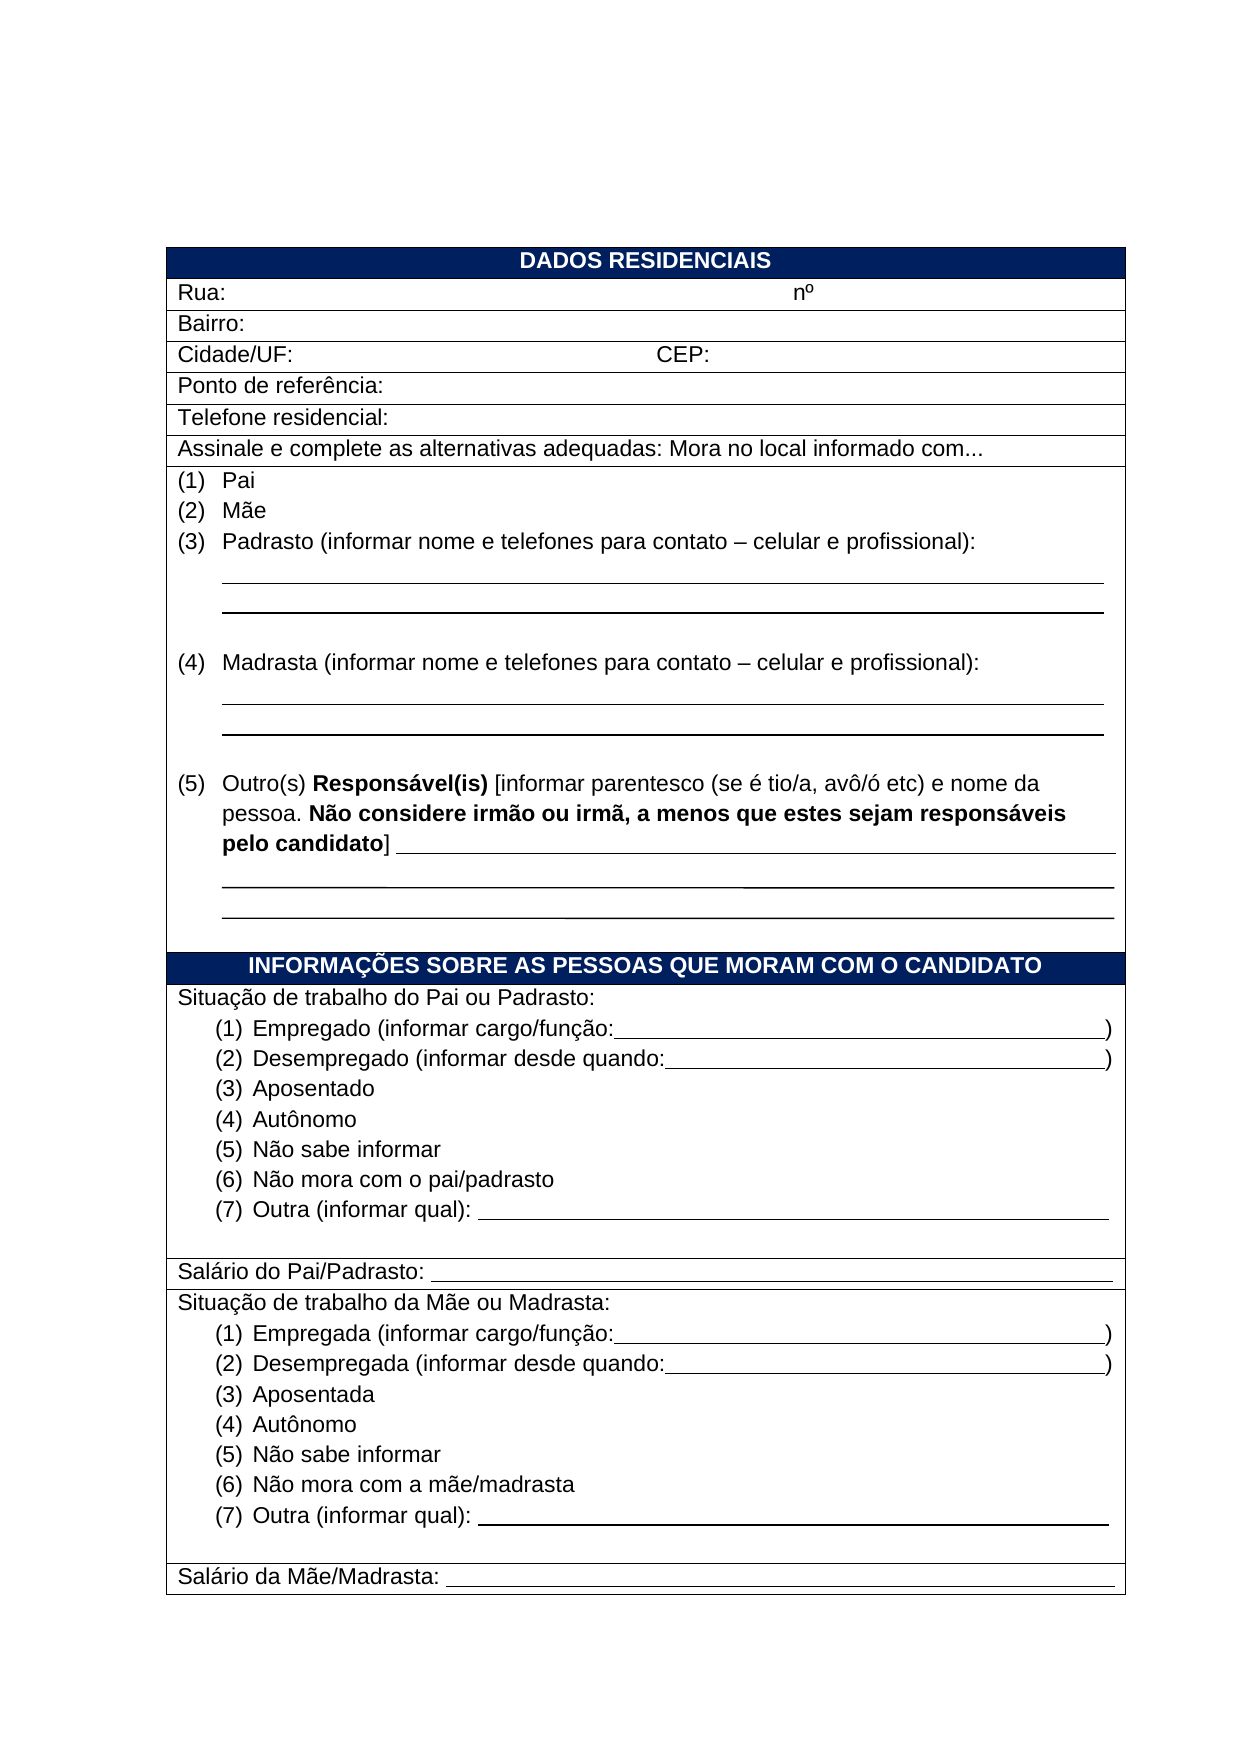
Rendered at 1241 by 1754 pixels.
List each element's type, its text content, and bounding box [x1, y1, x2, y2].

table_cell Situação de trabalho do Pai ou Padrasto: Empregado (informar cargo/função: ) Desempregado (informar desde quando: ) Aposentado Autônomo Não sabe informar Não mora com o pai/padrasto Outra (informar qual): [167, 985, 1125, 1257]
table_cell Assinale e complete as alternativas adequadas: Mora no local informado com... [167, 436, 1125, 466]
table_header DADOS RESIDENCIAIS [167, 248, 1125, 278]
table_cell INFORMAÇÕES SOBRE AS PESSOAS QUE MORAM COM O CANDIDATO [167, 953, 1125, 984]
table_cell Rua: nº [167, 279, 1125, 309]
table_cell Cidade/UF: CEP: [167, 342, 1125, 372]
table_cell Telefone residencial: [167, 405, 1125, 435]
table_cell Bairro: [167, 311, 1125, 341]
table_cell Salário da Mãe/Madrasta: [167, 1564, 1125, 1594]
table_cell Salário do Pai/Padrasto: [167, 1259, 1125, 1289]
table_cell Pai Mãe Padrasto (informar nome e telefones para contato – celular e profissional): Madrasta (informar nome e telefones para contato – celular e profissional): Outro(s) Responsável(is) [informar parentesco (se é tio/a, avô/ó etc) e nome da pessoa. Não considere irmão ou irmã, a menos que estes sejam responsáveis pelo candidato] [167, 467, 1125, 952]
table_cell Ponto de referência: [167, 373, 1125, 403]
table_cell Situação de trabalho da Mãe ou Madrasta: Empregada (informar cargo/função: ) Desempregada (informar desde quando: ) Aposentada Autônomo Não sabe informar Não mora com a mãe/madrasta Outra (informar qual): [167, 1290, 1125, 1562]
